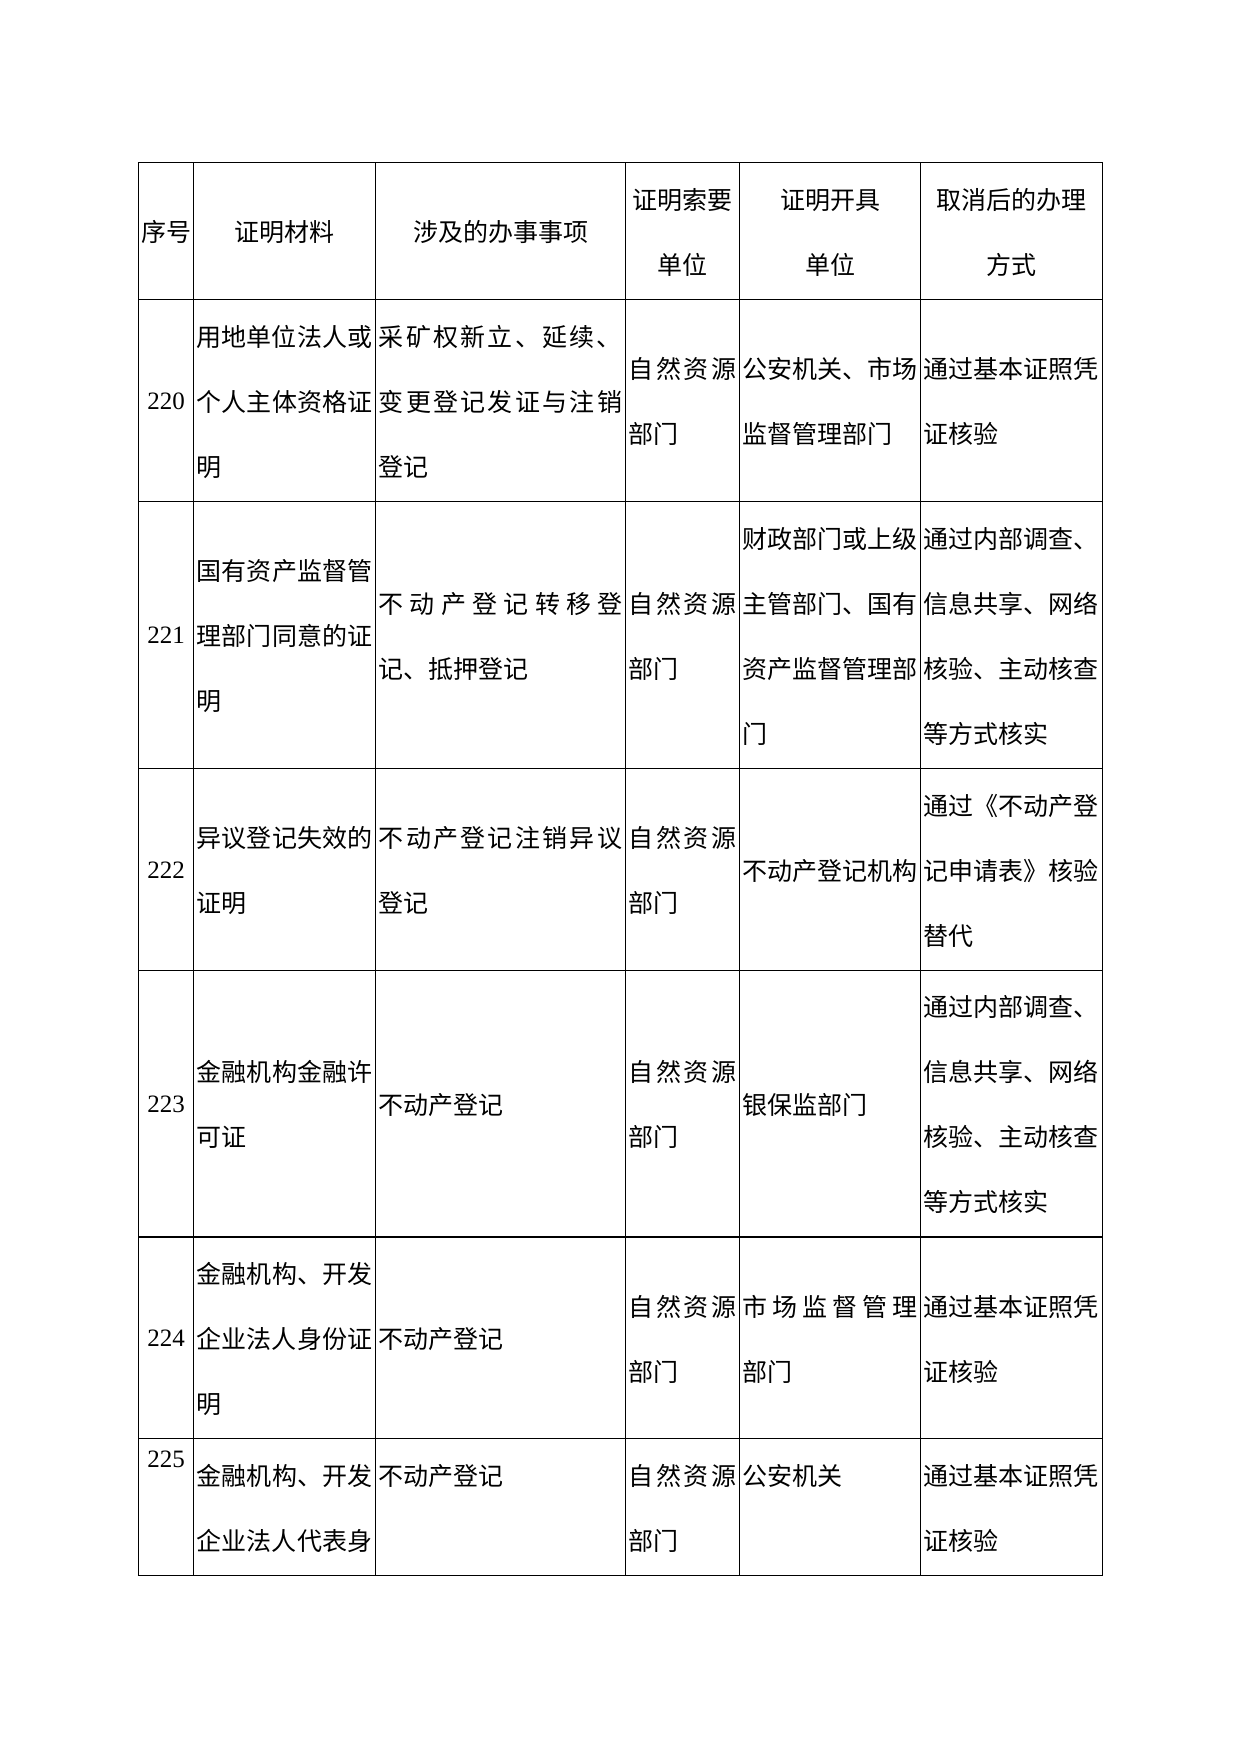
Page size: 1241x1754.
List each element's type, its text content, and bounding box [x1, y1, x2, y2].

table_cell 不动产登记 [376, 1238, 625, 1438]
table_cell 通过基本证照凭证核验 [921, 300, 1102, 501]
table_cell 通过基本证照凭证核验 [921, 1238, 1102, 1438]
table_cell 221 [139, 502, 193, 768]
table_cell 自然资源部门 [626, 502, 739, 768]
table_header 涉及的办事事项 [376, 163, 625, 299]
table_cell 公安机关 [740, 1439, 920, 1575]
table_cell 金融机构、开发企业法人代表身份证明 [194, 1439, 375, 1575]
table_cell 通过内部调查、信息共享、网络核验、主动核查等方式核实 [921, 971, 1102, 1236]
table_cell 通过基本证照凭证核验 [921, 1439, 1102, 1575]
table_cell 222 [139, 769, 193, 969]
table_cell 自然资源部门 [626, 1238, 739, 1438]
table_cell 不动产登记 [376, 971, 625, 1236]
table_cell 自然资源部门 [626, 769, 739, 969]
table_header 序号 [139, 163, 193, 299]
table_cell 220 [139, 300, 193, 501]
table_cell 自然资源部门 [626, 971, 739, 1236]
table_cell 不动产登记转移登记、抵押登记 [376, 502, 625, 768]
table_cell 金融机构金融许可证 [194, 971, 375, 1236]
table_cell 不动产登记 [376, 1439, 625, 1575]
table_cell 自然资源部门 [626, 300, 739, 501]
table_cell 通过内部调查、信息共享、网络核验、主动核查等方式核实 [921, 502, 1102, 768]
table_cell 225 [139, 1439, 193, 1575]
table_header 证明索要单位 [626, 163, 739, 299]
table_cell 不动产登记机构 [740, 769, 920, 969]
table_cell 224 [139, 1238, 193, 1438]
table_cell 采矿权新立、延续、变更登记发证与注销登记 [376, 300, 625, 501]
table_cell 223 [139, 971, 193, 1236]
table_header 取消后的办理 方式 [921, 163, 1102, 299]
table_cell 通过《不动产登记申请表》核验替代 [921, 769, 1102, 969]
table_cell 公安机关、市场监督管理部门 [740, 300, 920, 501]
table_header 证明材料 [194, 163, 375, 299]
table_cell 金融机构、开发企业法人身份证明 [194, 1238, 375, 1438]
table_cell 自然资源部门 [626, 1439, 739, 1575]
table_header 证明开具 单位 [740, 163, 920, 299]
table_cell 国有资产监督管理部门同意的证明 [194, 502, 375, 768]
table_cell 用地单位法人或个人主体资格证明 [194, 300, 375, 501]
table_cell 银保监部门 [740, 971, 920, 1236]
table_cell 财政部门或上级主管部门、国有资产监督管理部门 [740, 502, 920, 768]
table_cell 不动产登记注销异议登记 [376, 769, 625, 969]
table_cell 异议登记失效的证明 [194, 769, 375, 969]
table_cell 市场监督管理部门 [740, 1238, 920, 1438]
